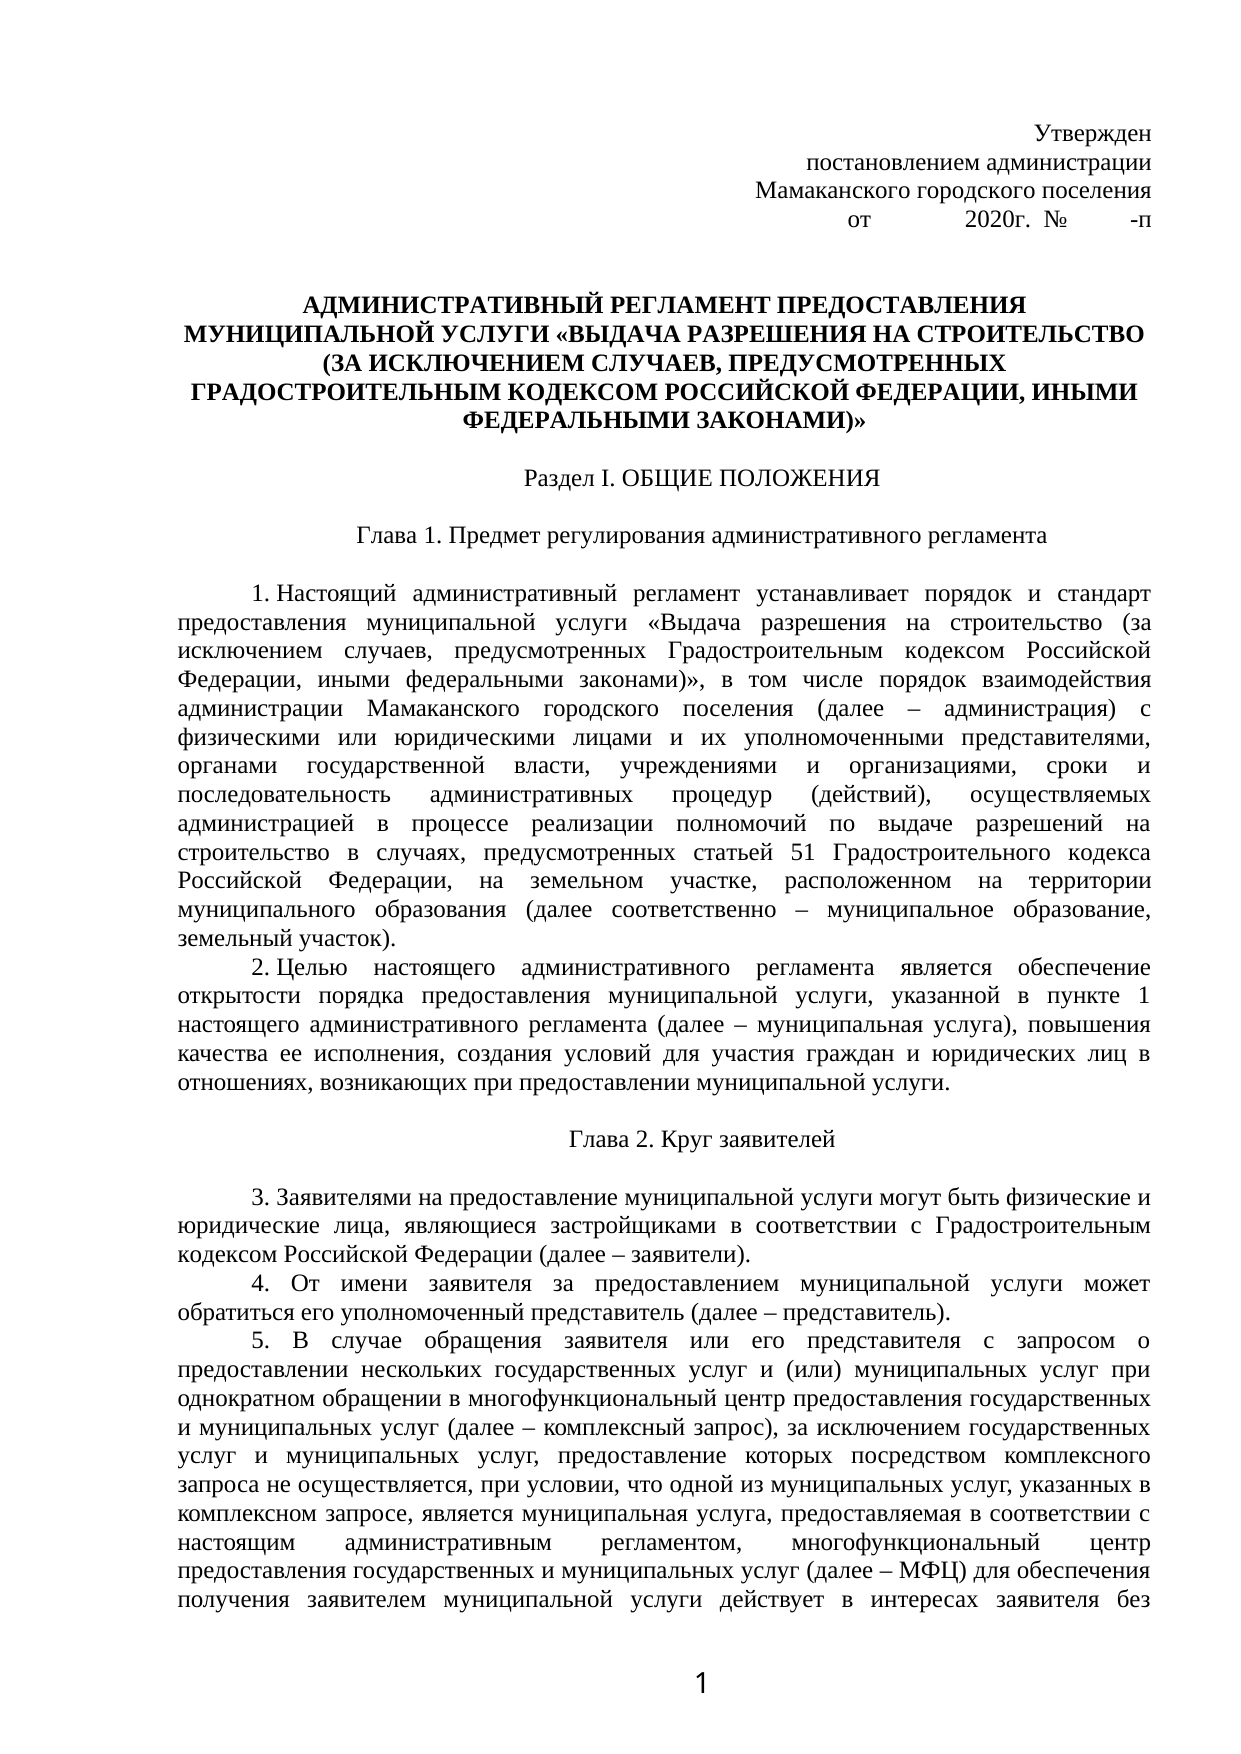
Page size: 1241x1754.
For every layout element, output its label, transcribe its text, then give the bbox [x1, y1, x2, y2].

text 3. Заявителями на предоставление муниципальной услуги могут быть физические и юридические лица, являющиеся застройщиками в соответствии с Градостроительным кодексом Российской Федерации (далее – заявители). [177, 1182, 1152, 1268]
text от 2020г. № -п [177, 204, 1152, 233]
text Утвержден [177, 118, 1152, 147]
text 2. Целью настоящего административного регламента является обеспечение открытости порядка предоставления муниципальной услуги, указанной в пункте 1 настоящего административного регламента (далее – муниципальная услуга), повышения качества ее исполнения, создания условий для участия граждан и юридических лиц в отношениях, возникающих при предоставлении муниципальной услуги. [177, 952, 1152, 1096]
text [177, 1326, 1152, 1613]
text постановлением администрации [177, 147, 1152, 176]
text Глава 1. Предмет регулирования административного регламента [177, 521, 1152, 549]
text АДМИНИСТРАТИВНЫЙ РЕГЛАМЕНТ ПРЕДОСТАВЛЕНИЯ МУНИЦИПАЛЬНОЙ УСЛУГИ «ВЫДАЧА РАЗРЕШЕНИЯ НА СТРОИТЕЛЬСТВО (ЗА ИСКЛЮЧЕНИЕМ СЛУЧАЕВ, ПРЕДУСМОТРЕННЫХ ГРАДОСТРОИТЕЛЬНЫМ КОДЕКСОМ РОССИЙСКОЙ ФЕДЕРАЦИИ, ИНЫМИ ФЕДЕРАЛЬНЫМИ ЗАКОНАМИ)» [177, 291, 1152, 434]
text 1. Настоящий административный регламент устанавливает порядок и стандарт предоставления муниципальной услуги «Выдача разрешения на строительство (за исключением случаев, предусмотренных Градостроительным кодексом Российской Федерации, иными федеральными законами)», в том числе порядок взаимодействия администрации Мамаканского городского поселения (далее – администрация) с физическими или юридическими лицами и их уполномоченными представителями, органами государственной власти, учреждениями и организациями, сроки и последовательность административных процедур (действий), осуществляемых администрацией в процессе реализации полномочий по выдаче разрешений на строительство в случаях, предусмотренных статьей 51 Градостроительного кодекса Российской Федерации, на земельном участке, расположенном на территории муниципального образования (далее соответственно – муниципальное образование, земельный участок). [177, 578, 1152, 952]
text Раздел I. ОБЩИЕ ПОЛОЖЕНИЯ [177, 463, 1152, 492]
text Глава 2. Круг заявителей [177, 1124, 1152, 1153]
text 4. От имени заявителя за предоставлением муниципальной услуги может обратиться его уполномоченный представитель (далее – представитель). [177, 1268, 1152, 1326]
text Мамаканского городского поселения [177, 176, 1152, 204]
